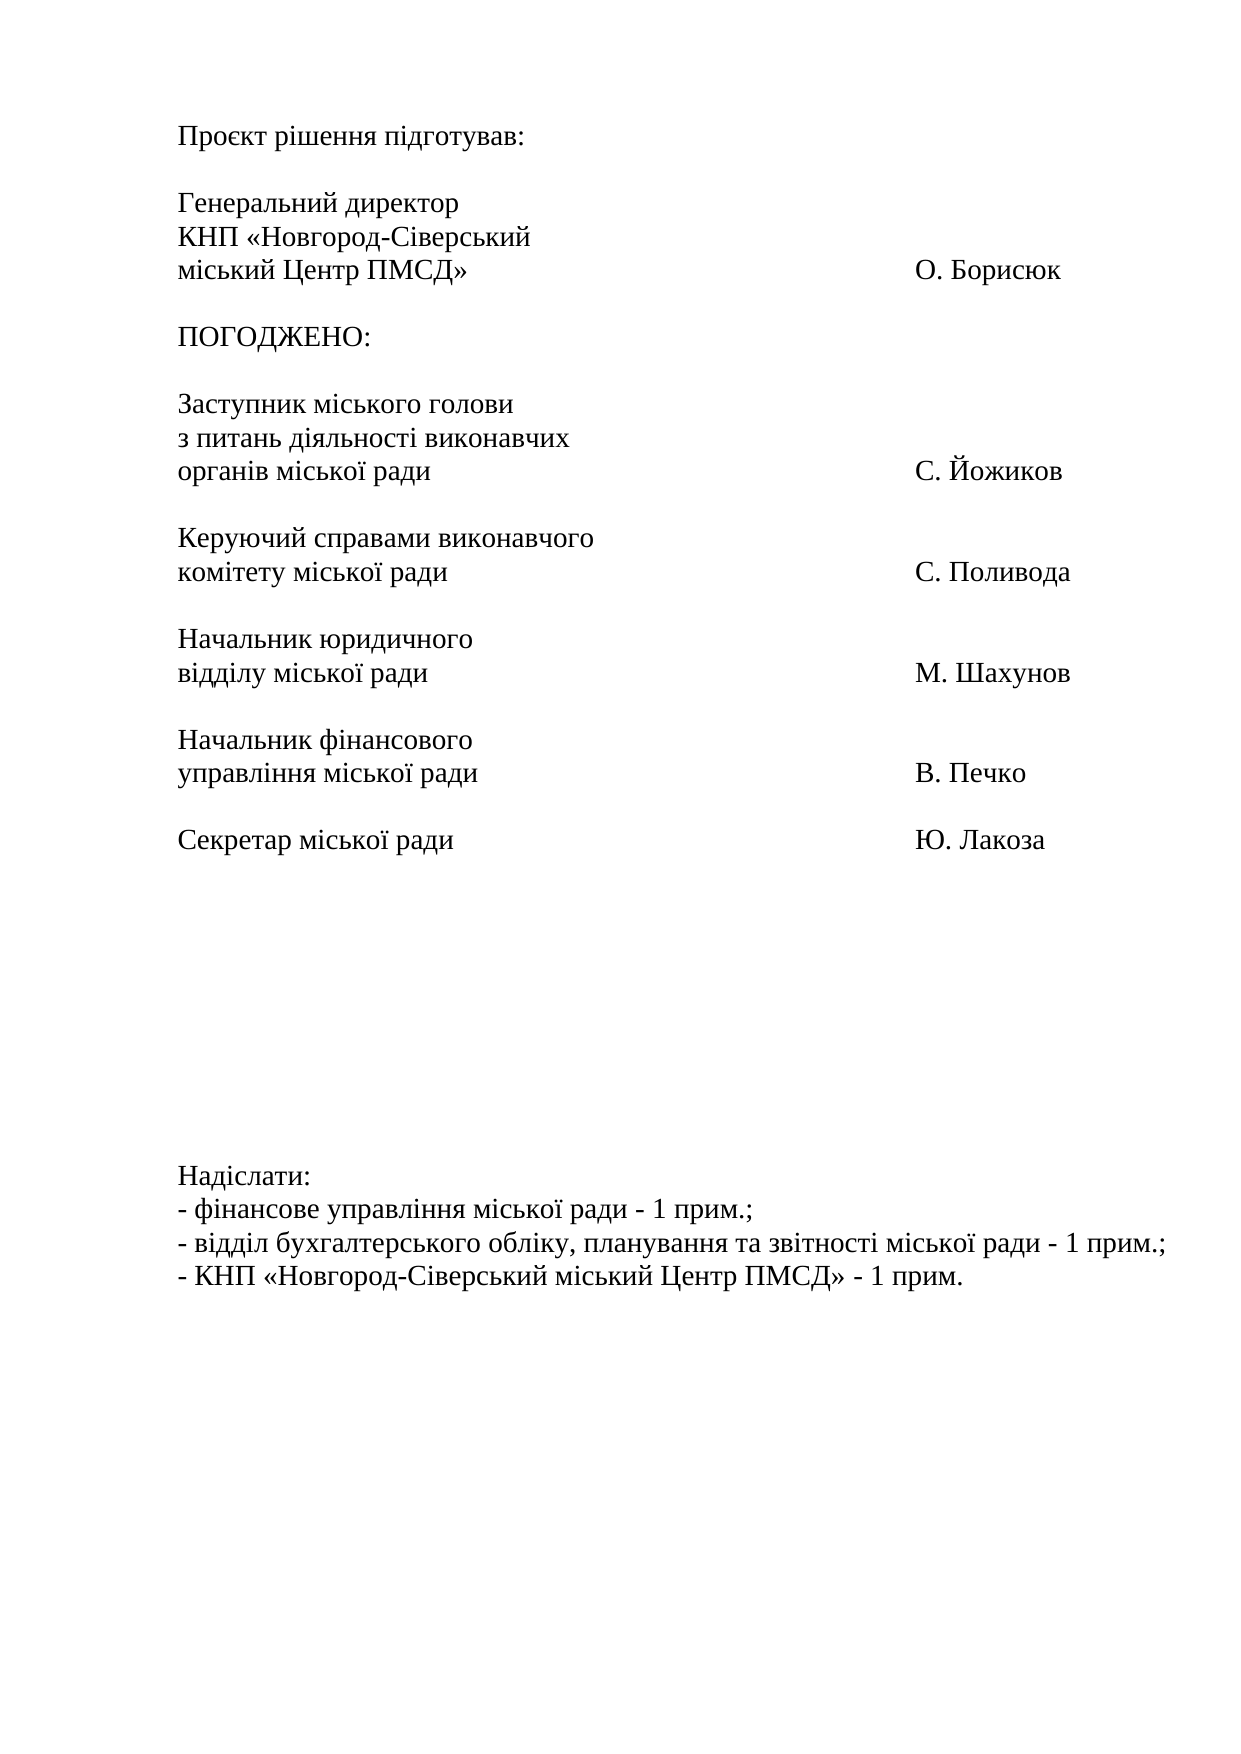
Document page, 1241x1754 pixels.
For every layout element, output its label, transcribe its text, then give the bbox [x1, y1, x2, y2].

text з питань діяльності виконавчих [177, 420, 1181, 453]
text - фінансове управління міської ради - 1 прим.; [177, 1191, 1181, 1225]
text ПОГОДЖЕНО: [177, 319, 1181, 353]
text комітету міської ради С. Поливода [177, 554, 1181, 588]
text Заступник міського голови [177, 386, 1181, 420]
text - відділ бухгалтерського обліку, планування та звітності міської ради - 1 прим.; [177, 1225, 1181, 1258]
text управління міської ради В. Печко [177, 755, 1181, 789]
text відділу міської ради М. Шахунов [177, 655, 1181, 688]
text Надіслати: [177, 1158, 1181, 1191]
text органів міської ради С. Йожиков [177, 453, 1181, 487]
text КНП «Новгород-Сіверський [177, 219, 1181, 252]
text Проєкт рішення підготував: [177, 118, 1181, 152]
text Керуючий справами виконавчого [177, 521, 1181, 554]
text Начальник юридичного [177, 621, 1181, 655]
text міський Центр ПМСД» О. Борисюк [177, 252, 1181, 286]
text Начальник фінансового [177, 722, 1181, 755]
text Генеральний директор [177, 185, 1181, 219]
text - КНП «Новгород-Сіверський міський Центр ПМСД» - 1 прим. [177, 1258, 1181, 1292]
text Секретар міської ради Ю. Лакоза [177, 822, 1181, 856]
